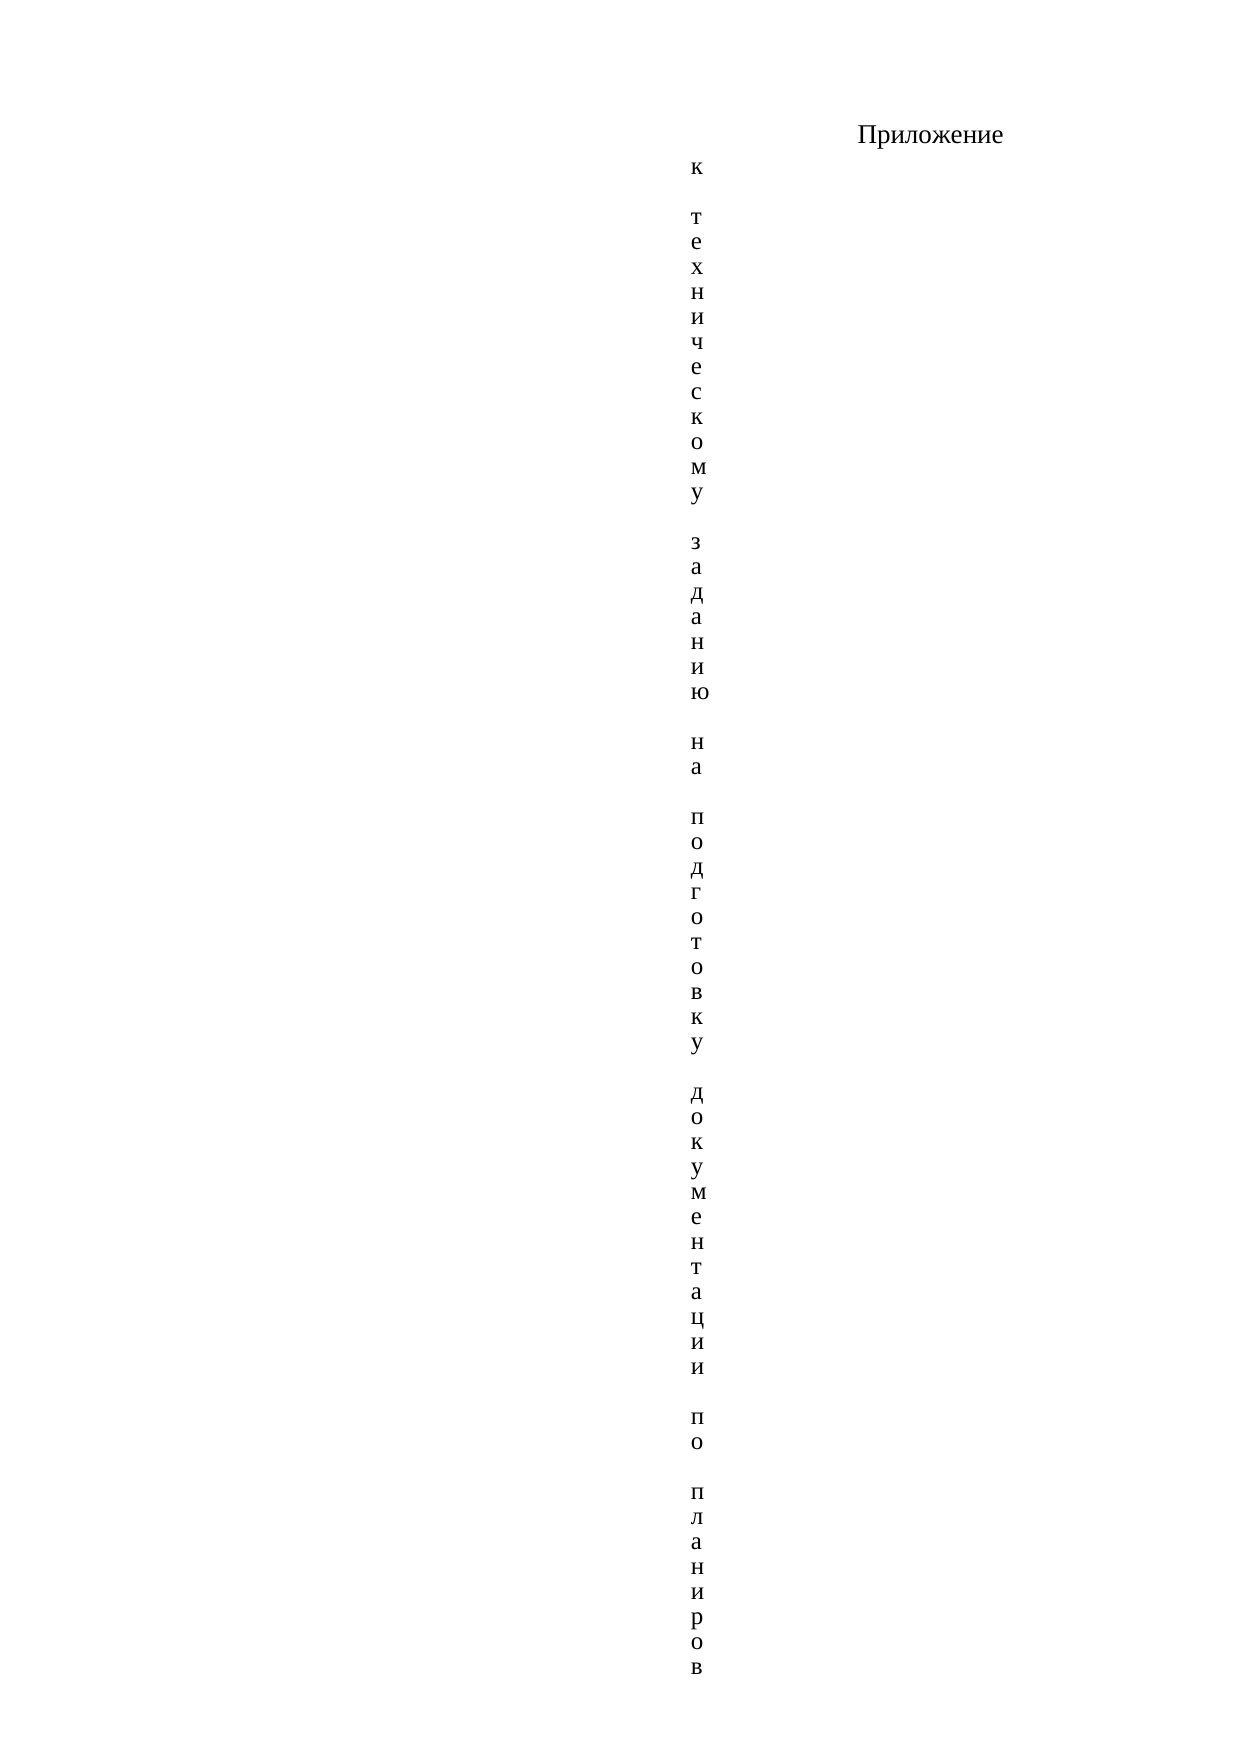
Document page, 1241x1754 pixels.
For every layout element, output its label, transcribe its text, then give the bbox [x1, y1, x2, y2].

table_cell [679, 155, 1181, 1680]
table_header Приложение [679, 118, 1181, 155]
